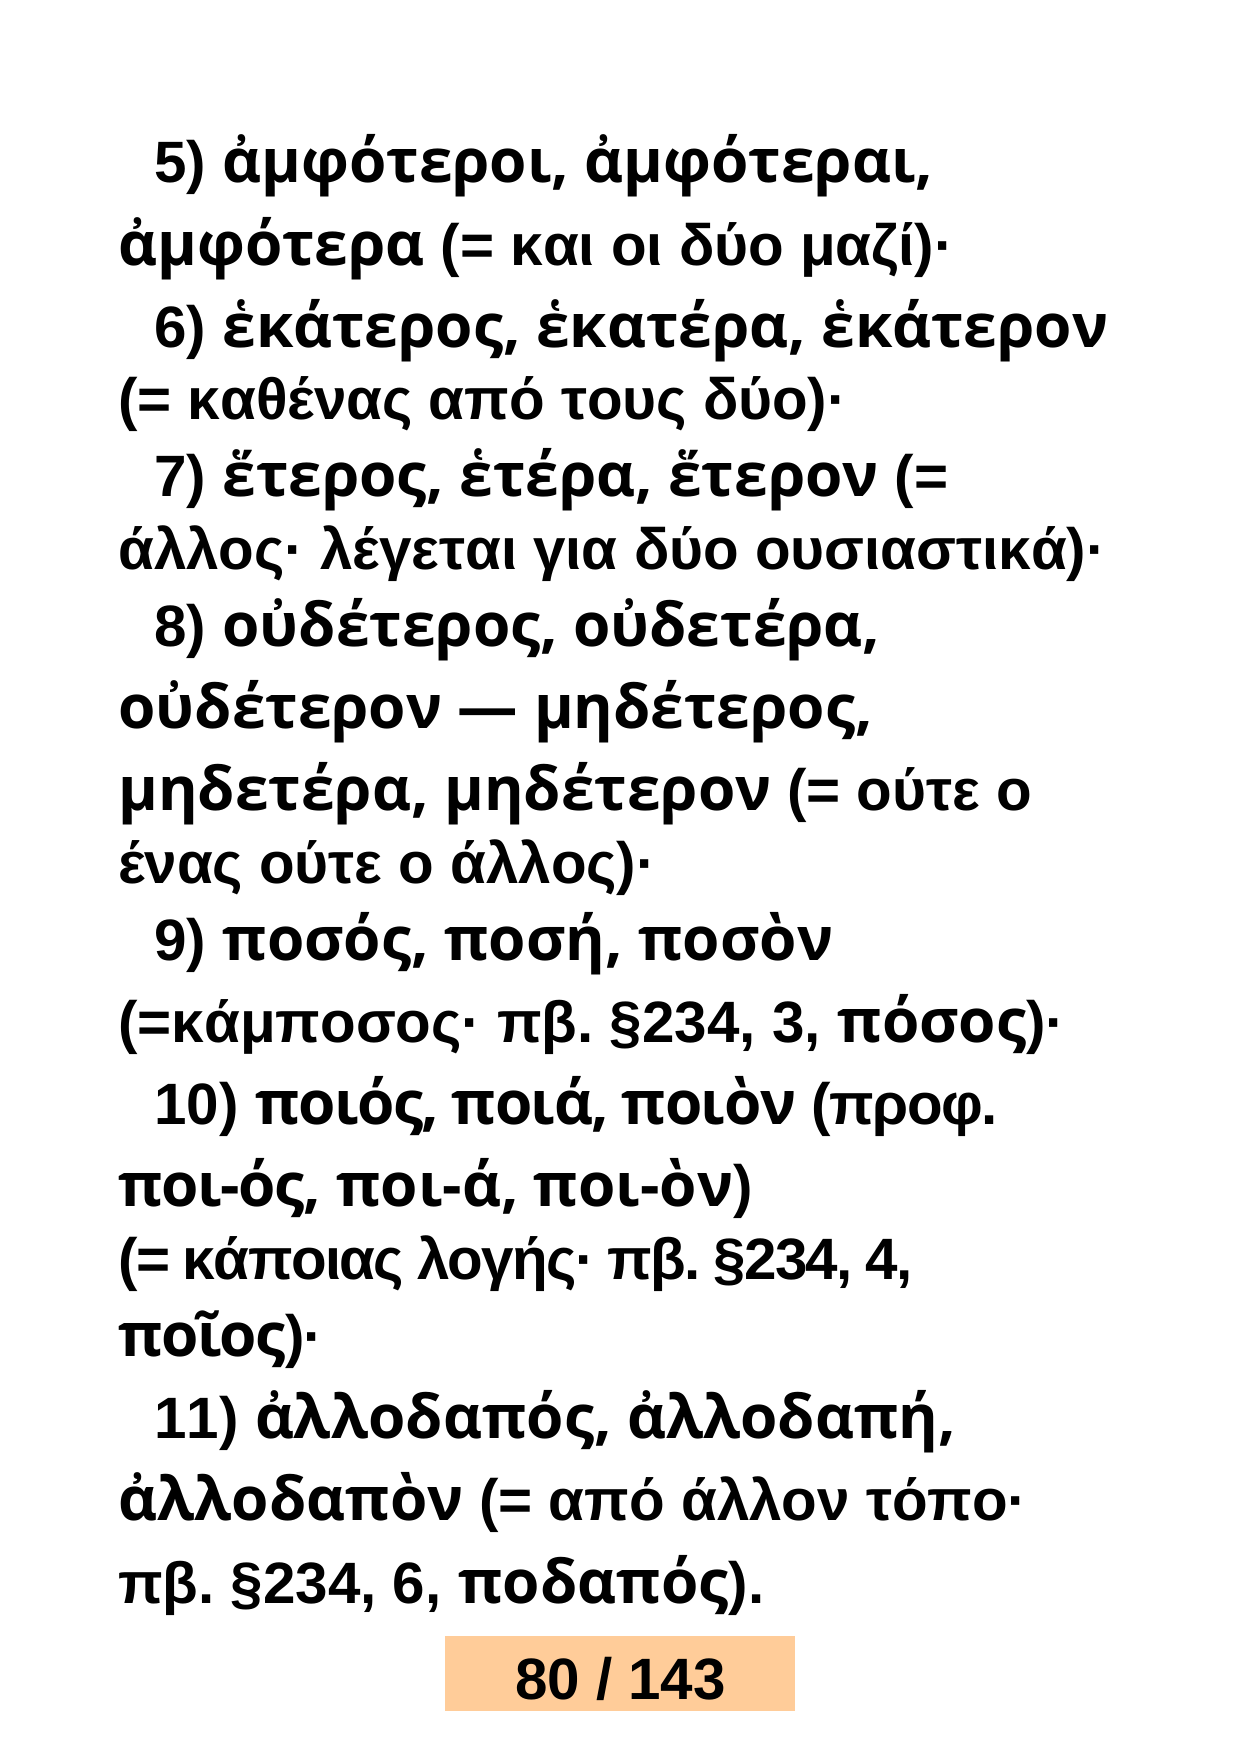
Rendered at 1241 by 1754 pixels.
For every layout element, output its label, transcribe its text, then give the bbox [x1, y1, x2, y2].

text 8) οὐδέτερος, οὐδετέρα, οὐδέτερον — μηδέτερος, μηδετέρα, μηδέτερον (= ούτε ο ένας ούτε ο άλλος)· [118, 581, 1122, 895]
text 9) ποσός, ποσή, ποσὸν (=κάμποσος· πβ. §234, 3, πόσος)· [118, 895, 1122, 1060]
text 5) ἀμφότεροι, ἀμφότεραι, ἀμφότερα (= και οι δύο μαζί)· [118, 118, 1122, 283]
text 11) ἀλλοδαπός, ἀλλοδαπή, ἀλλοδαπὸν (= από άλλον τόπο· πβ. §234, 6, ποδαπός). [118, 1374, 1122, 1621]
text (= κάποιας λογής· πβ. §234, 4, ποῖος)· [118, 1224, 1122, 1374]
text (= καθένας από τους δύο)· [118, 365, 1122, 432]
text 6) ἑκάτερος, ἑκατέρα, ἑκάτερον [118, 283, 1122, 365]
text 7) ἕτερος, ἑτέρα, ἕτερον (= άλλος· λέγεται για δύο ουσιαστικά)· [118, 432, 1122, 581]
text 10) ποιός, ποιά, ποιὸν (προφ. ποι-ός, ποι-ά, ποι-ὸν) [118, 1060, 1122, 1224]
